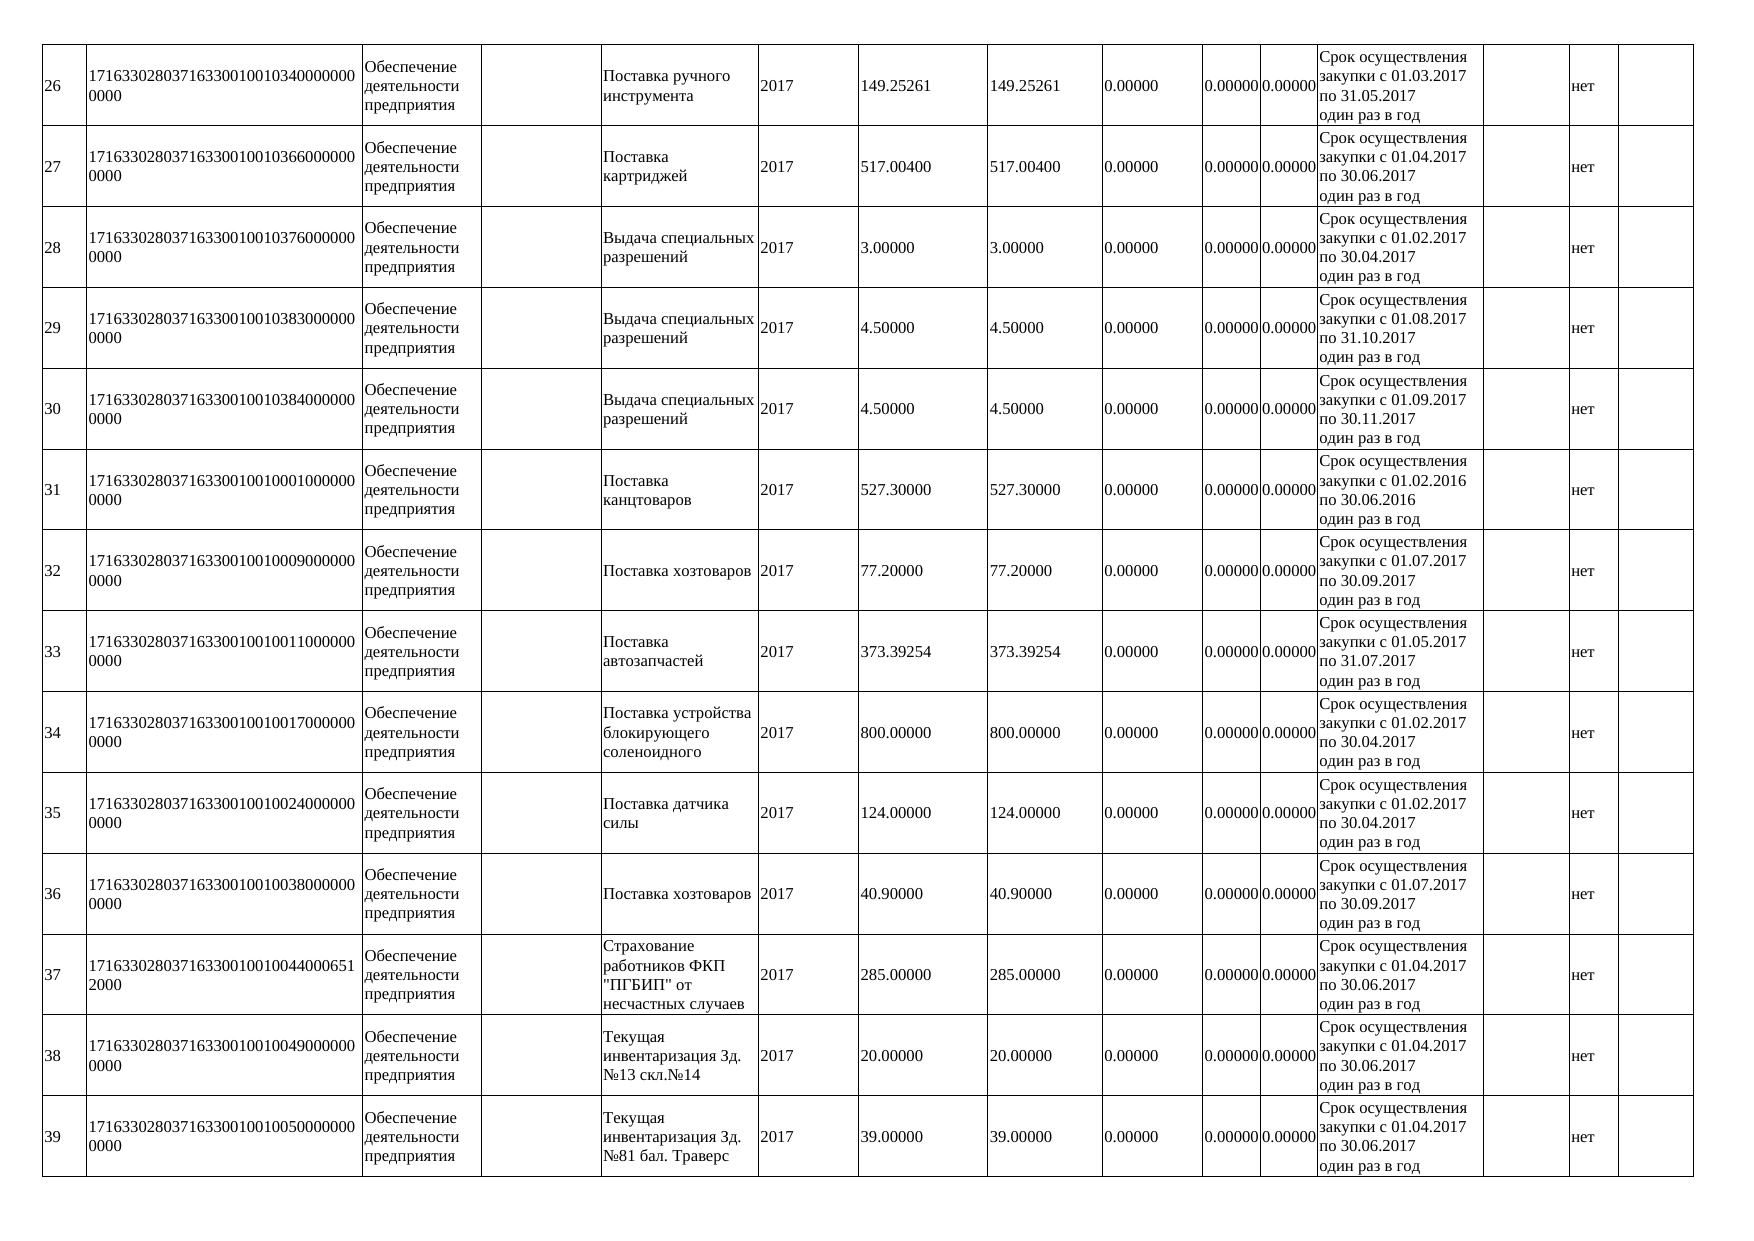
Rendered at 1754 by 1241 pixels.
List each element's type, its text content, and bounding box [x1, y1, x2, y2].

table_cell 77.20000 [988, 530, 1102, 610]
table_cell Поставка ручного инструмента [602, 45, 758, 125]
table_cell 26 [43, 45, 86, 125]
table_cell 171633028037163300100103830000000000 [87, 288, 362, 368]
table_cell Поставка устройства блокирующего соленоидного [602, 692, 758, 772]
table_cell Срок осуществления закупки с 01.02.2016 по 30.06.2016 один раз в год [1318, 450, 1483, 529]
table_cell [1619, 935, 1693, 1014]
table_cell 32 [43, 530, 86, 610]
table_cell 0.00000 [1103, 611, 1202, 691]
table_cell 2017 [759, 450, 858, 529]
table_cell 0.00000 [1203, 611, 1260, 691]
table_cell 0.00000 [1103, 207, 1202, 287]
table_cell 0.00000 [1203, 773, 1260, 853]
table_cell [1484, 692, 1569, 772]
table_cell Обеспечение деятельности предприятия [363, 450, 481, 529]
table_cell [1484, 207, 1569, 287]
table_cell 4.50000 [859, 288, 987, 368]
table_cell 171633028037163300100100440006512000 [87, 935, 362, 1014]
table_cell 0.00000 [1203, 369, 1260, 448]
table_cell 124.00000 [988, 773, 1102, 853]
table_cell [363, 45, 481, 125]
table_cell 0.00000 [1203, 450, 1260, 529]
table_cell 0.00000 [1203, 935, 1260, 1014]
table_cell 517.00400 [859, 126, 987, 206]
table_cell 2017 [759, 207, 858, 287]
table_cell 2017 [759, 1015, 858, 1095]
table_cell 39.00000 [859, 1096, 987, 1176]
table_cell 2017 [759, 530, 858, 610]
table_cell 0.00000 [1103, 45, 1202, 125]
table_cell 20.00000 [988, 1015, 1102, 1095]
table_cell 2017 [759, 773, 858, 853]
table_cell Срок осуществления закупки с 01.07.2017 по 30.09.2017 один раз в год [1318, 530, 1483, 610]
table_cell 171633028037163300100100110000000000 [87, 611, 362, 691]
table_cell [1484, 854, 1569, 933]
table_cell 0.00000 [1203, 126, 1260, 206]
table_cell Срок осуществления закупки с 01.02.2017 по 30.04.2017 один раз в год [1318, 773, 1483, 853]
table_cell 149.25261 [988, 45, 1102, 125]
table_cell 0.00000 [1261, 692, 1317, 772]
table_cell 0.00000 [1203, 1015, 1260, 1095]
table_cell [1484, 1015, 1569, 1095]
table_cell [1484, 611, 1569, 691]
table_cell Срок осуществления закупки с 01.04.2017 по 30.06.2017 один раз в год [1318, 1015, 1483, 1095]
table_cell 2017 [759, 288, 858, 368]
table_cell 0.00000 [1203, 854, 1260, 933]
table_cell 0.00000 [1261, 935, 1317, 1014]
table_cell [1619, 450, 1693, 529]
table_cell 171633028037163300100103660000000000 [87, 126, 362, 206]
table_cell Срок осуществления закупки с 01.09.2017 по 30.11.2017 один раз в год [1318, 369, 1483, 448]
table_cell [482, 530, 601, 610]
table_cell [1619, 854, 1693, 933]
table_cell 35 [43, 773, 86, 853]
table_cell Поставка хозтоваров [602, 530, 758, 610]
table_cell 2017 [759, 854, 858, 933]
table_cell 3.00000 [859, 207, 987, 287]
table_cell Обеспечение деятельности предприятия [363, 530, 481, 610]
table_cell Выдача специальных разрешений [602, 369, 758, 448]
table_cell 285.00000 [859, 935, 987, 1014]
table_cell 2017 [759, 611, 858, 691]
table_cell 2017 [759, 45, 858, 125]
table_cell 0.00000 [1261, 369, 1317, 448]
table_cell Срок осуществления закупки с 01.02.2017 по 30.04.2017 один раз в год [1318, 692, 1483, 772]
table_cell нет [1570, 935, 1618, 1014]
table_cell [1619, 611, 1693, 691]
table_cell 29 [43, 288, 86, 368]
table_cell 40.90000 [988, 854, 1102, 933]
table_cell 77.20000 [859, 530, 987, 610]
table_cell [1619, 530, 1693, 610]
table_cell 2017 [759, 369, 858, 448]
table_cell 2017 [759, 1096, 858, 1176]
table_cell нет [1570, 369, 1618, 448]
table_cell 39.00000 [988, 1096, 1102, 1176]
table_cell [482, 1015, 601, 1095]
table_cell Обеспечение деятельности предприятия [363, 935, 481, 1014]
table_cell 171633028037163300100100500000000000 [87, 1096, 362, 1176]
table_cell 2017 [759, 126, 858, 206]
table_cell [482, 207, 601, 287]
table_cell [363, 1096, 481, 1176]
table_cell 4.50000 [988, 369, 1102, 448]
table_cell [482, 126, 601, 206]
table_cell нет [1570, 450, 1618, 529]
table_cell [1484, 530, 1569, 610]
table_cell 0.00000 [1103, 369, 1202, 448]
table_cell 0.00000 [1203, 207, 1260, 287]
table_cell [1619, 1015, 1693, 1095]
table_cell 285.00000 [988, 935, 1102, 1014]
table_cell [1484, 288, 1569, 368]
table_cell [482, 1096, 601, 1176]
table_cell 39 [43, 1096, 86, 1176]
table_cell Поставка картриджей [602, 126, 758, 206]
table_cell 171633028037163300100100240000000000 [87, 773, 362, 853]
table_cell Обеспечение деятельности предприятия [363, 126, 481, 206]
table_cell [1484, 935, 1569, 1014]
table_cell 527.30000 [859, 450, 987, 529]
table_cell Обеспечение деятельности предприятия [363, 854, 481, 933]
table_cell Обеспечение деятельности предприятия [363, 611, 481, 691]
table_cell Поставка канцтоваров [602, 450, 758, 529]
table_cell 0.00000 [1203, 45, 1260, 125]
table_cell Поставка хозтоваров [602, 854, 758, 933]
table_cell [1619, 773, 1693, 853]
table_cell [1484, 450, 1569, 529]
table_cell 2017 [759, 935, 858, 1014]
table_cell [1619, 45, 1693, 125]
table_cell 149.25261 [859, 45, 987, 125]
table_cell [1619, 369, 1693, 448]
table_cell 27 [43, 126, 86, 206]
table_cell Выдача специальных разрешений [602, 288, 758, 368]
table_cell 171633028037163300100100090000000000 [87, 530, 362, 610]
table_cell нет [1570, 45, 1618, 125]
table_cell 0.00000 [1203, 288, 1260, 368]
table_cell 171633028037163300100103760000000000 [87, 207, 362, 287]
table_cell Срок осуществления закупки с 01.04.2017 по 30.06.2017 один раз в год [1318, 126, 1483, 206]
table_cell Срок осуществления закупки с 01.03.2017 по 31.05.2017 один раз в год [1318, 45, 1483, 125]
table_cell [482, 611, 601, 691]
table_cell 0.00000 [1103, 450, 1202, 529]
table_cell Срок осуществления закупки с 01.02.2017 по 30.04.2017 один раз в год [1318, 207, 1483, 287]
table_cell 0.00000 [1103, 773, 1202, 853]
table_cell 0.00000 [1261, 1015, 1317, 1095]
table_cell 0.00000 [1261, 207, 1317, 287]
table_cell Срок осуществления закупки с 01.08.2017 по 31.10.2017 один раз в год [1318, 288, 1483, 368]
table_cell Обеспечение деятельности предприятия [363, 369, 481, 448]
table_cell Обеспечение деятельности предприятия [363, 207, 481, 287]
table_cell 4.50000 [859, 369, 987, 448]
table_cell 171633028037163300100100010000000000 [87, 450, 362, 529]
table_cell 37 [43, 935, 86, 1014]
table_cell [1484, 1096, 1569, 1176]
table_cell 171633028037163300100103400000000000 [87, 45, 362, 125]
table_cell 0.00000 [1203, 1096, 1260, 1176]
table_cell [482, 45, 601, 125]
table_cell 0.00000 [1103, 288, 1202, 368]
table_cell Обеспечение деятельности предприятия [363, 288, 481, 368]
table_cell нет [1570, 692, 1618, 772]
table_cell 3.00000 [988, 207, 1102, 287]
table_cell 0.00000 [1103, 1015, 1202, 1095]
table_cell нет [1570, 288, 1618, 368]
table_cell [1619, 207, 1693, 287]
table_cell [1619, 288, 1693, 368]
table_cell 171633028037163300100103840000000000 [87, 369, 362, 448]
table_cell 0.00000 [1203, 692, 1260, 772]
table_cell 171633028037163300100100170000000000 [87, 692, 362, 772]
table_cell [1484, 773, 1569, 853]
table_cell 0.00000 [1103, 692, 1202, 772]
table_cell [482, 288, 601, 368]
table_cell Текущая инвентаризация Зд.№13 скл.№14 [602, 1015, 758, 1095]
table_cell нет [1570, 1015, 1618, 1095]
table_cell 0.00000 [1261, 45, 1317, 125]
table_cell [1318, 1096, 1483, 1176]
table_cell нет [1570, 854, 1618, 933]
table_cell 171633028037163300100100380000000000 [87, 854, 362, 933]
table_cell Выдача специальных разрешений [602, 207, 758, 287]
table_cell 0.00000 [1261, 126, 1317, 206]
table_cell Срок осуществления закупки с 01.07.2017 по 30.09.2017 один раз в год [1318, 854, 1483, 933]
table_cell 0.00000 [1103, 530, 1202, 610]
table_cell 0.00000 [1261, 611, 1317, 691]
table_cell [1619, 1096, 1693, 1176]
table_cell 0.00000 [1103, 854, 1202, 933]
table_cell 2017 [759, 692, 858, 772]
table_cell Обеспечение деятельности предприятия [363, 692, 481, 772]
table_cell [482, 935, 601, 1014]
table_cell нет [1570, 207, 1618, 287]
table_cell 33 [43, 611, 86, 691]
table_cell 0.00000 [1103, 1096, 1202, 1176]
table_cell 36 [43, 854, 86, 933]
table_cell [1484, 369, 1569, 448]
table_cell 20.00000 [859, 1015, 987, 1095]
table_cell 0.00000 [1261, 530, 1317, 610]
table_cell Страхование работников ФКП "ПГБИП" от несчастных случаев [602, 935, 758, 1014]
table_cell 30 [43, 369, 86, 448]
table_cell 34 [43, 692, 86, 772]
table_cell [482, 854, 601, 933]
table_cell 4.50000 [988, 288, 1102, 368]
table_cell 0.00000 [1103, 126, 1202, 206]
table_cell нет [1570, 126, 1618, 206]
table_cell Срок осуществления закупки с 01.05.2017 по 31.07.2017 один раз в год [1318, 611, 1483, 691]
table_cell нет [1570, 611, 1618, 691]
table_cell 0.00000 [1261, 854, 1317, 933]
table_cell 0.00000 [1261, 773, 1317, 853]
table_cell [482, 692, 601, 772]
table_cell [1619, 126, 1693, 206]
table_cell Текущая инвентаризация Зд.№81 бал. Траверс [602, 1096, 758, 1176]
table_cell Поставка автозапчастей [602, 611, 758, 691]
table_cell [1484, 45, 1569, 125]
table_cell [1484, 126, 1569, 206]
table_cell [1619, 692, 1693, 772]
table_cell 800.00000 [859, 692, 987, 772]
table_cell Поставка датчика силы [602, 773, 758, 853]
table_cell 373.39254 [859, 611, 987, 691]
table_cell Обеспечение деятельности предприятия [363, 1015, 481, 1095]
table_cell 28 [43, 207, 86, 287]
table_cell 517.00400 [988, 126, 1102, 206]
table_cell [482, 773, 601, 853]
table_cell 40.90000 [859, 854, 987, 933]
table_cell 0.00000 [1261, 288, 1317, 368]
table_cell 171633028037163300100100490000000000 [87, 1015, 362, 1095]
table_cell 0.00000 [1103, 935, 1202, 1014]
table_cell 0.00000 [1261, 1096, 1317, 1176]
table_cell нет [1570, 1096, 1618, 1176]
table_cell [482, 450, 601, 529]
table_cell 527.30000 [988, 450, 1102, 529]
table_cell 373.39254 [988, 611, 1102, 691]
table_cell 38 [43, 1015, 86, 1095]
table_cell 124.00000 [859, 773, 987, 853]
table_cell 0.00000 [1203, 530, 1260, 610]
table_cell нет [1570, 773, 1618, 853]
table_cell нет [1570, 530, 1618, 610]
table_cell 800.00000 [988, 692, 1102, 772]
table_cell 31 [43, 450, 86, 529]
table_cell Обеспечение деятельности предприятия [363, 773, 481, 853]
table_cell Срок осуществления закупки с 01.04.2017 по 30.06.2017 один раз в год [1318, 935, 1483, 1014]
table_cell 0.00000 [1261, 450, 1317, 529]
table_cell [482, 369, 601, 448]
